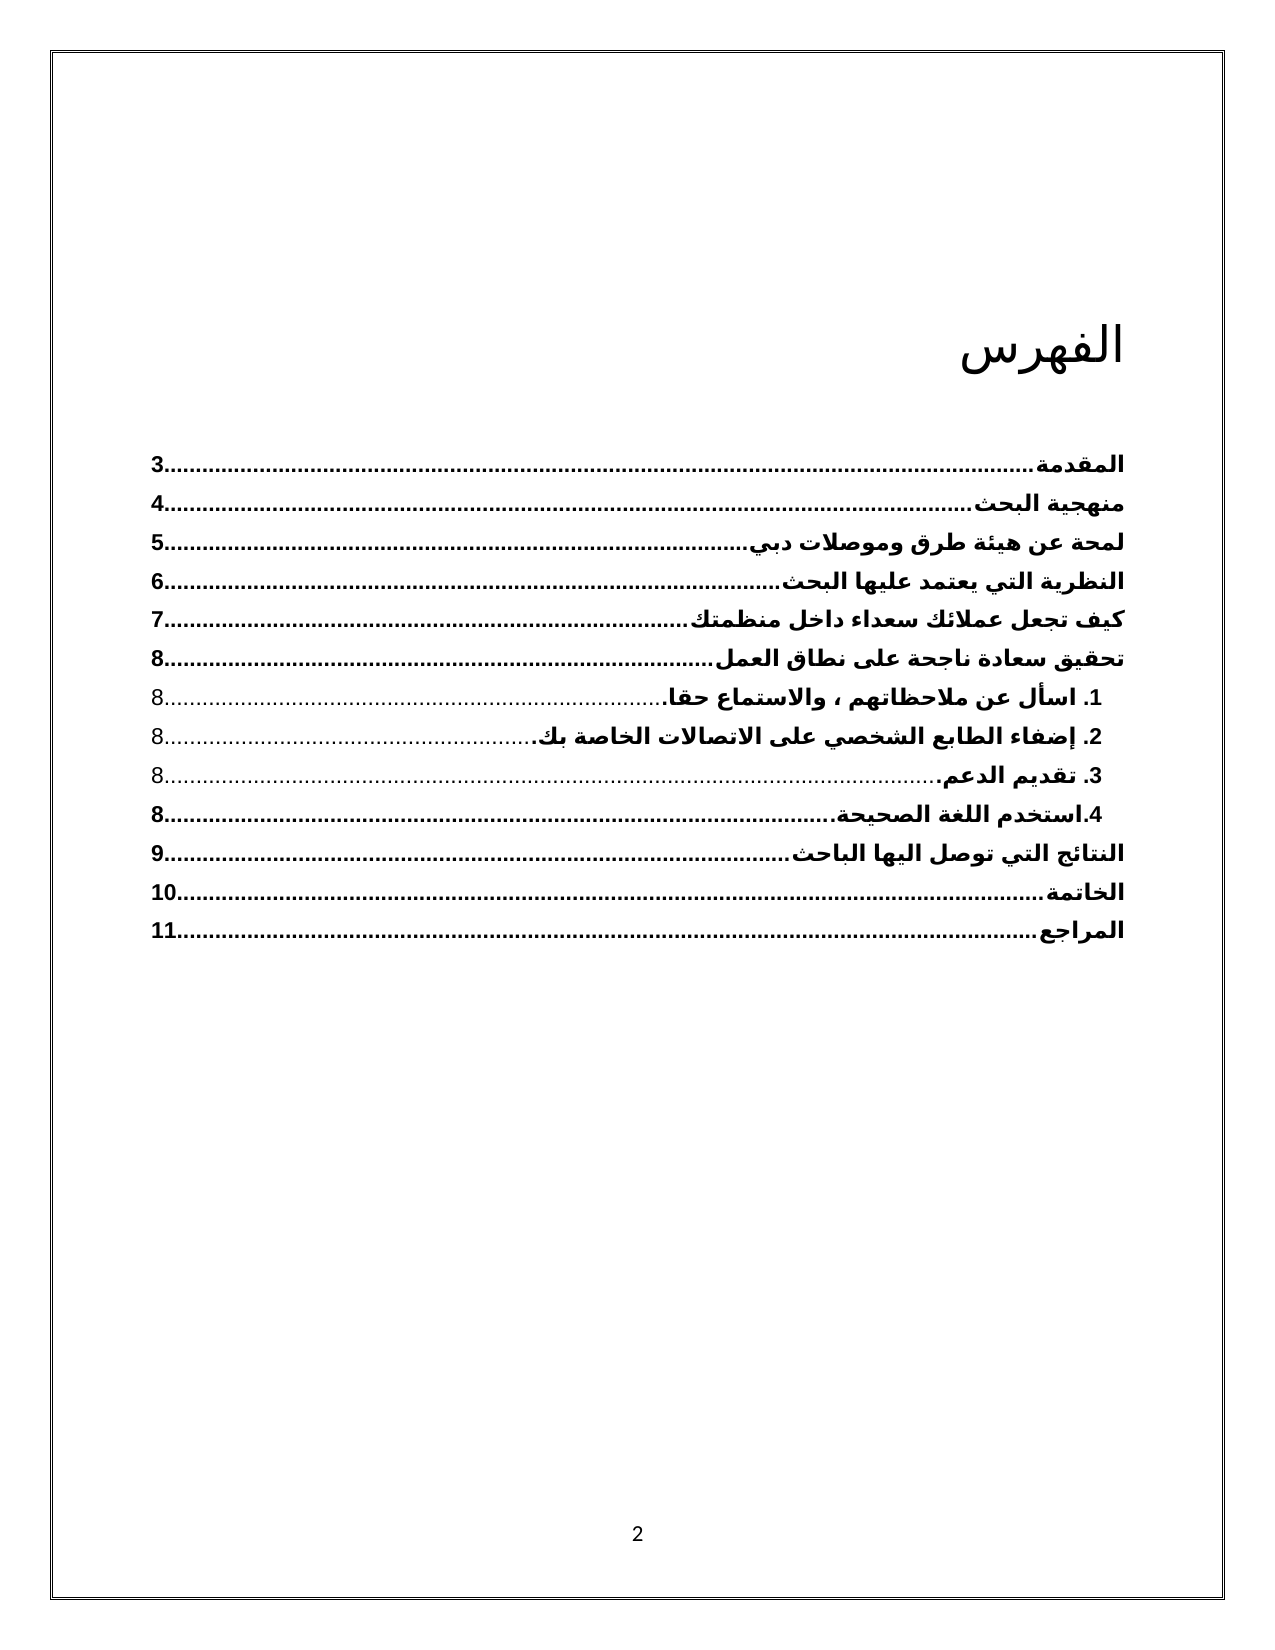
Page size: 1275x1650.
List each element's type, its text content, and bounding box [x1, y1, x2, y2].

text الفهرس [150, 315, 1125, 372]
